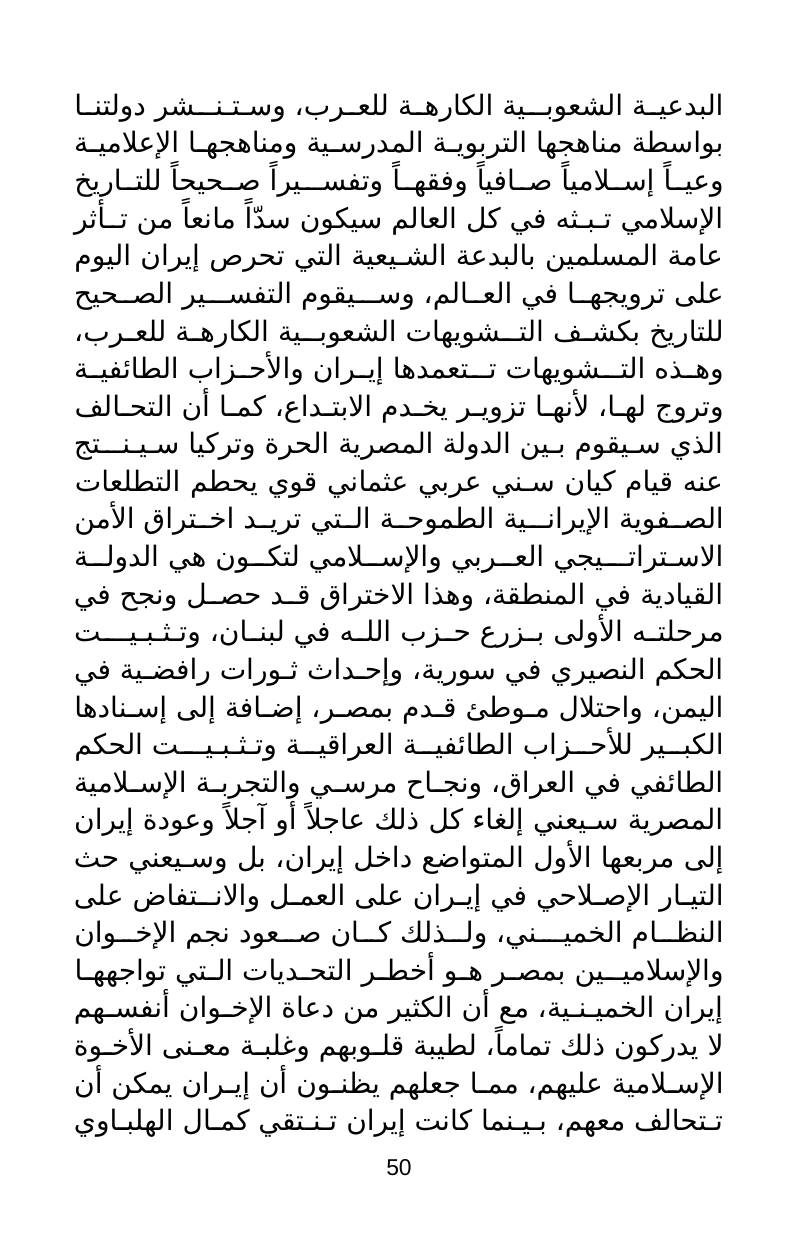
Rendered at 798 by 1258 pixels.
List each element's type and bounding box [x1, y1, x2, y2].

list [74, 89, 723, 1137]
